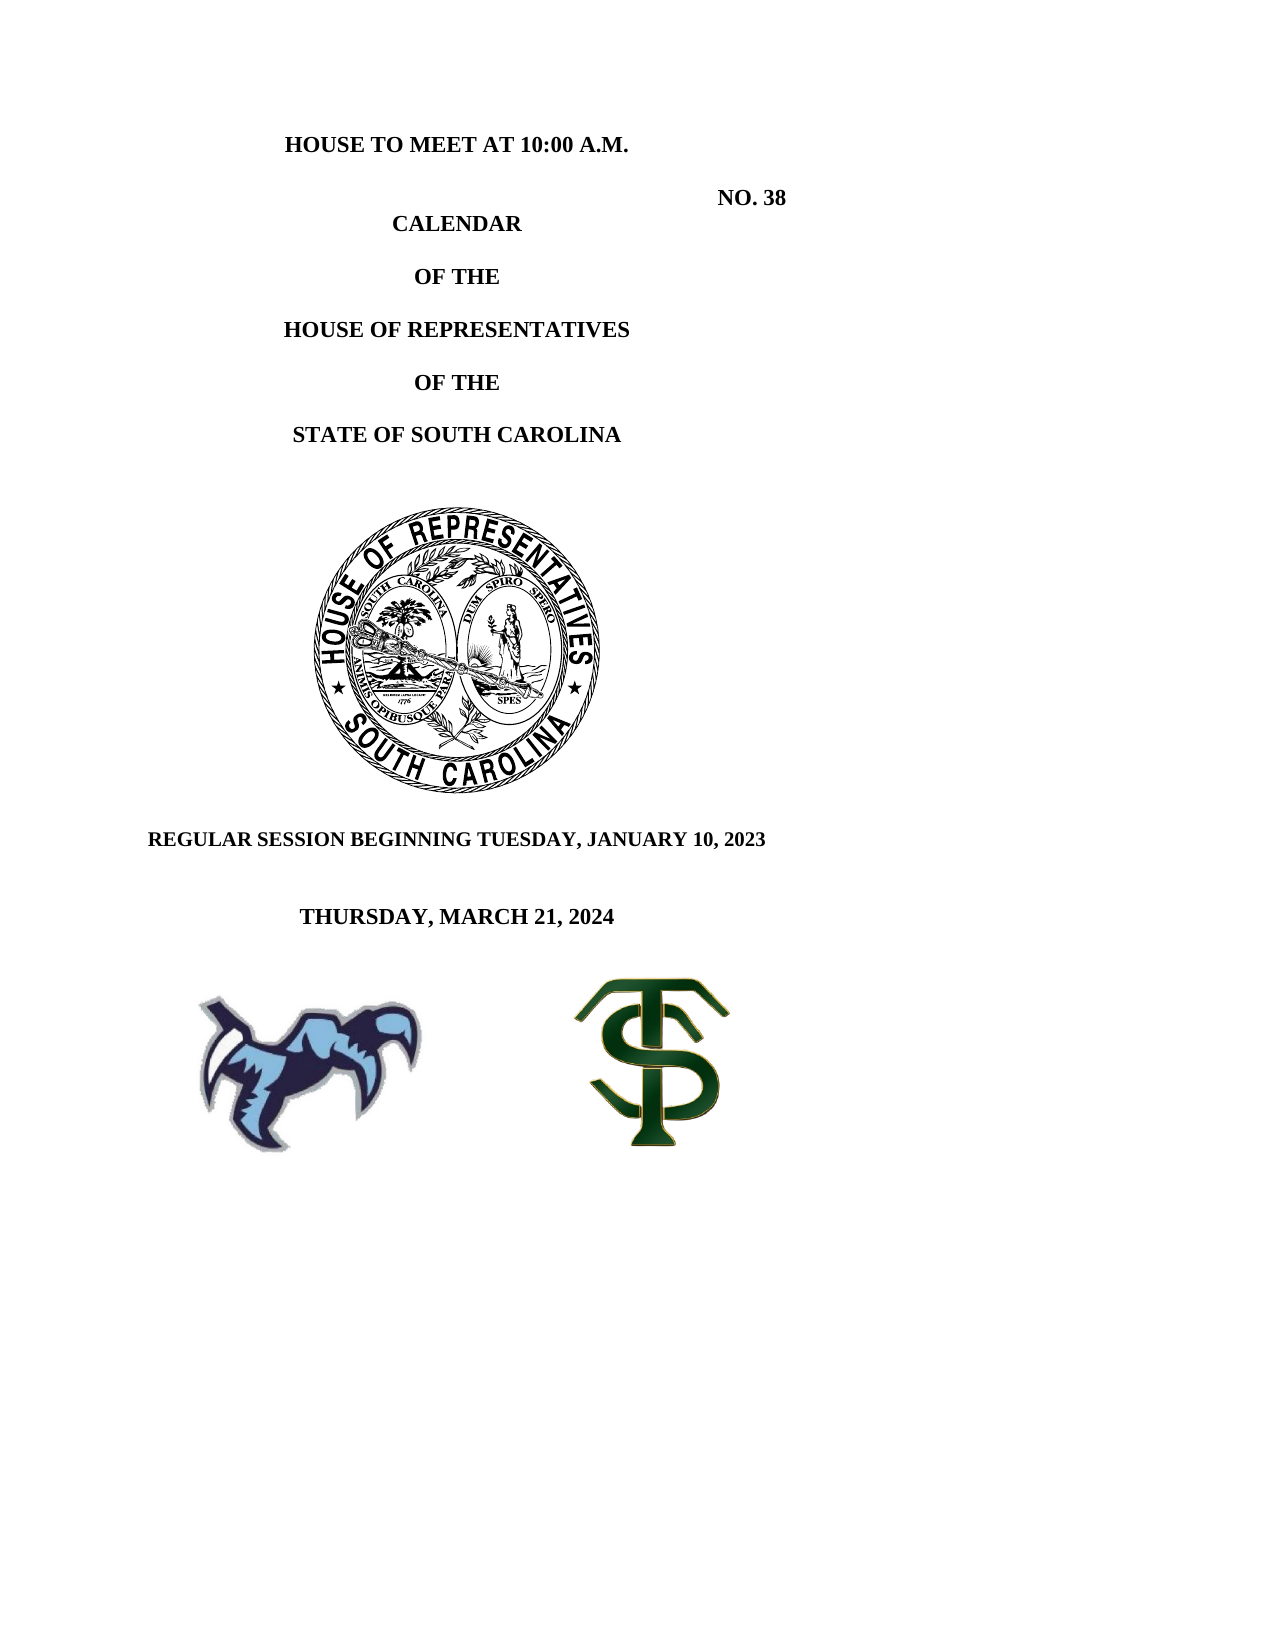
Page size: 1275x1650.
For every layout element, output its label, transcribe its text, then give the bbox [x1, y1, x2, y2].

subtitle OF THE [127, 368, 786, 395]
text OF THE [127, 263, 786, 289]
picture [541, 956, 762, 1177]
picture [151, 971, 450, 1177]
text HOUSE OF REPRESENTATIVES [127, 316, 786, 342]
text CALENDAR [127, 210, 786, 237]
text THURSDAY, MARCH 21, 2024 [127, 903, 786, 930]
text NO. 38 [127, 184, 786, 210]
subtitle REGULAR SESSION BEGINNING TUESDAY, JANUARY 10, 2023 [127, 827, 786, 851]
text STATE OF SOUTH CAROLINA [127, 421, 786, 448]
subtitle HOUSE TO MEET AT 10:00 A.M. [127, 131, 786, 158]
